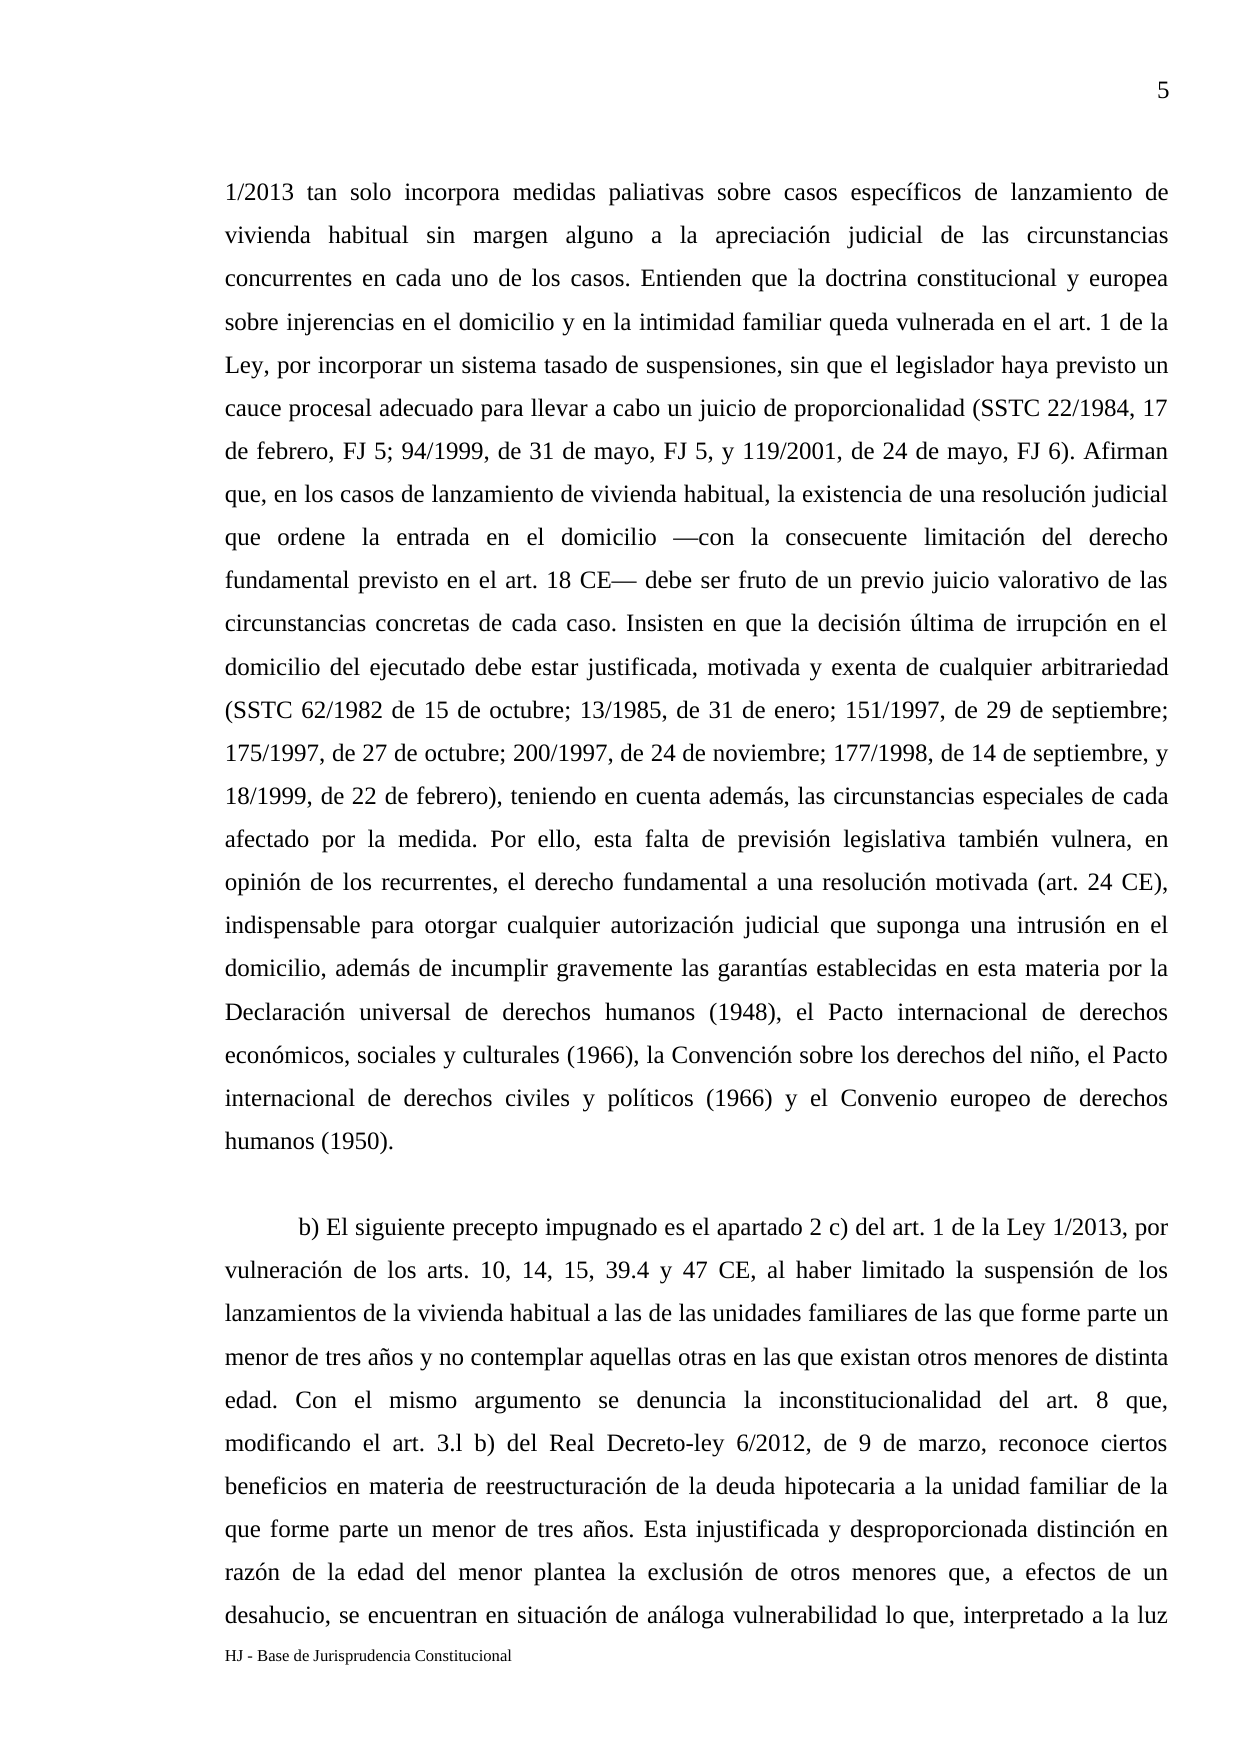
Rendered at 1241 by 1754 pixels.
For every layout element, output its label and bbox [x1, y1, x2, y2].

text [224, 177, 1169, 1155]
text [224, 1212, 1169, 1629]
